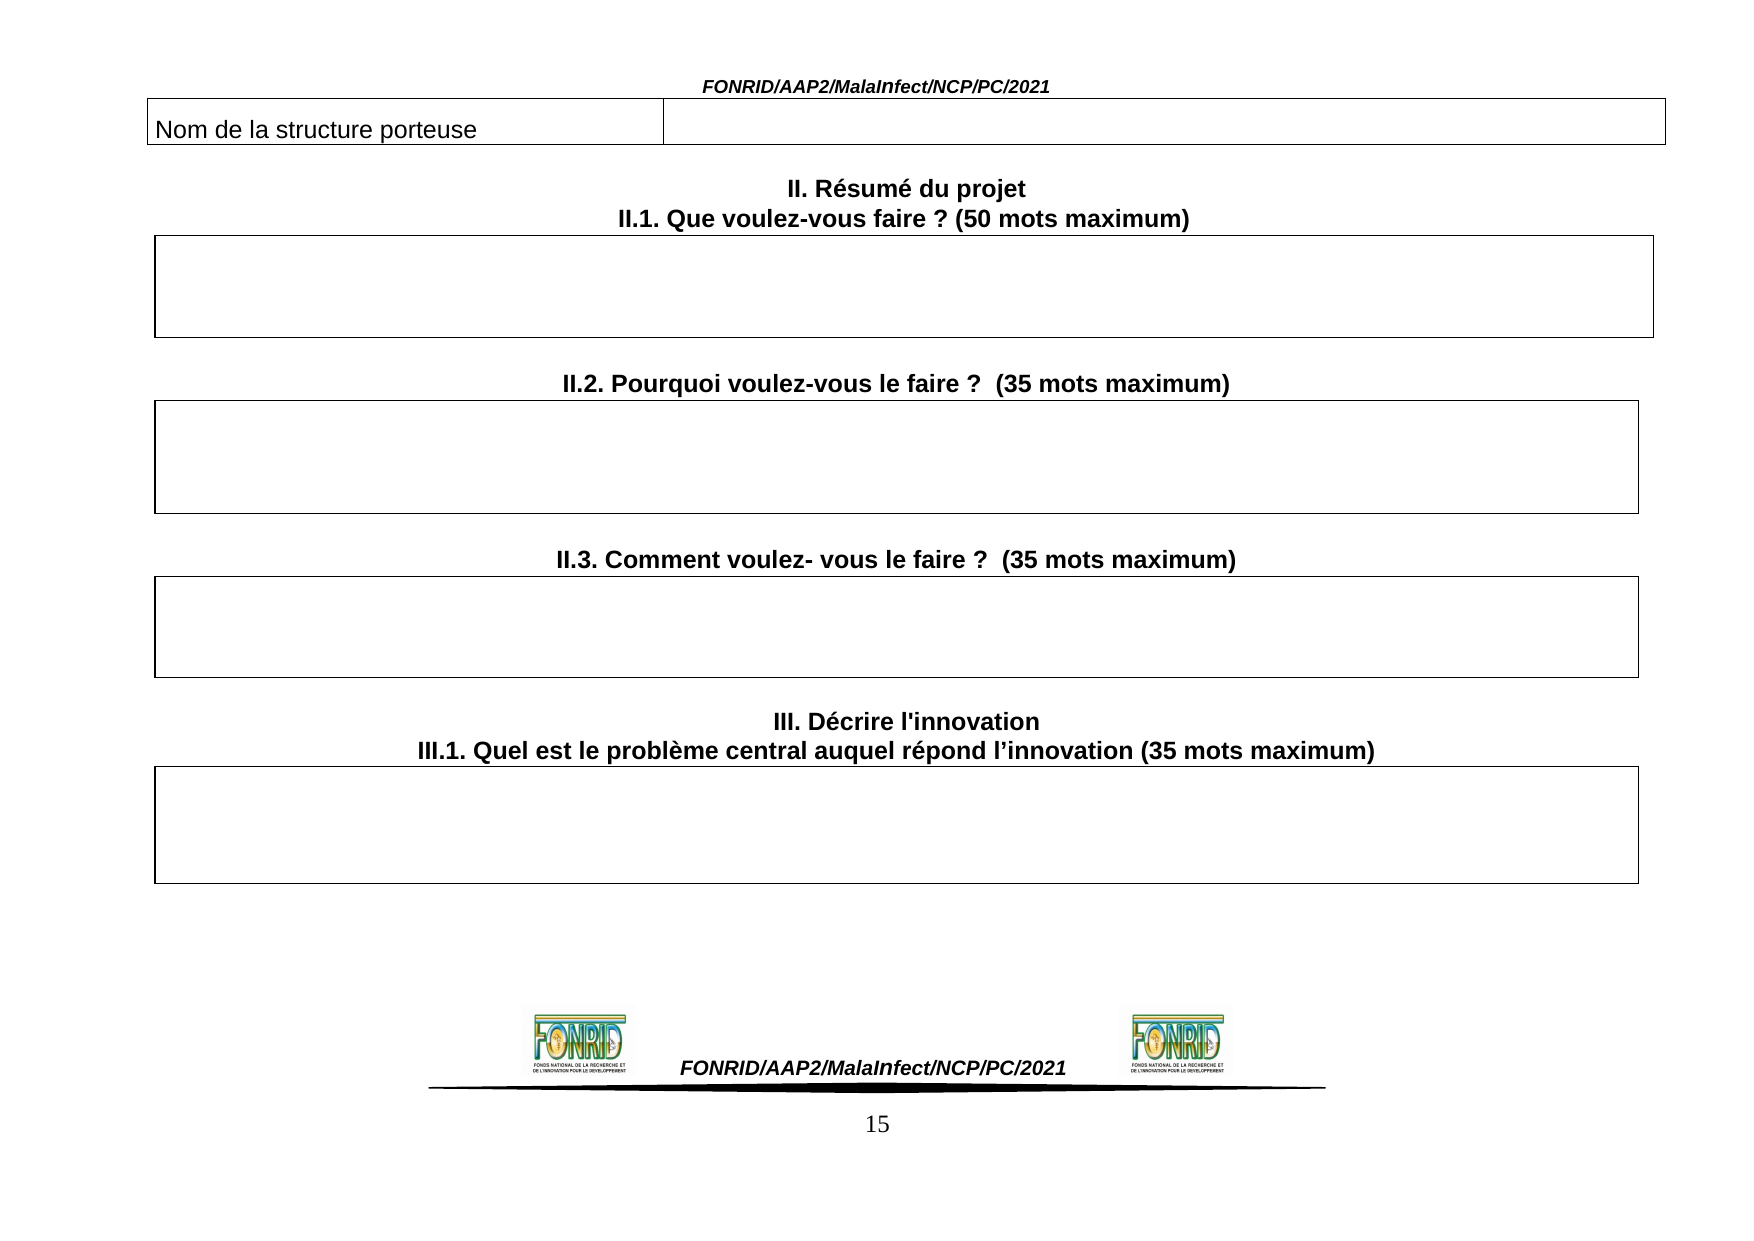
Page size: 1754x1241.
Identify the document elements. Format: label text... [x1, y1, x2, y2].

table_cell Nom de la structure porteuse [148, 99, 663, 144]
table_cell II. Résumé du projet III. Décrire l'innovation [148, 145, 1666, 970]
picture [521, 1005, 636, 1076]
picture [1118, 1005, 1233, 1076]
table_cell [664, 99, 1665, 144]
